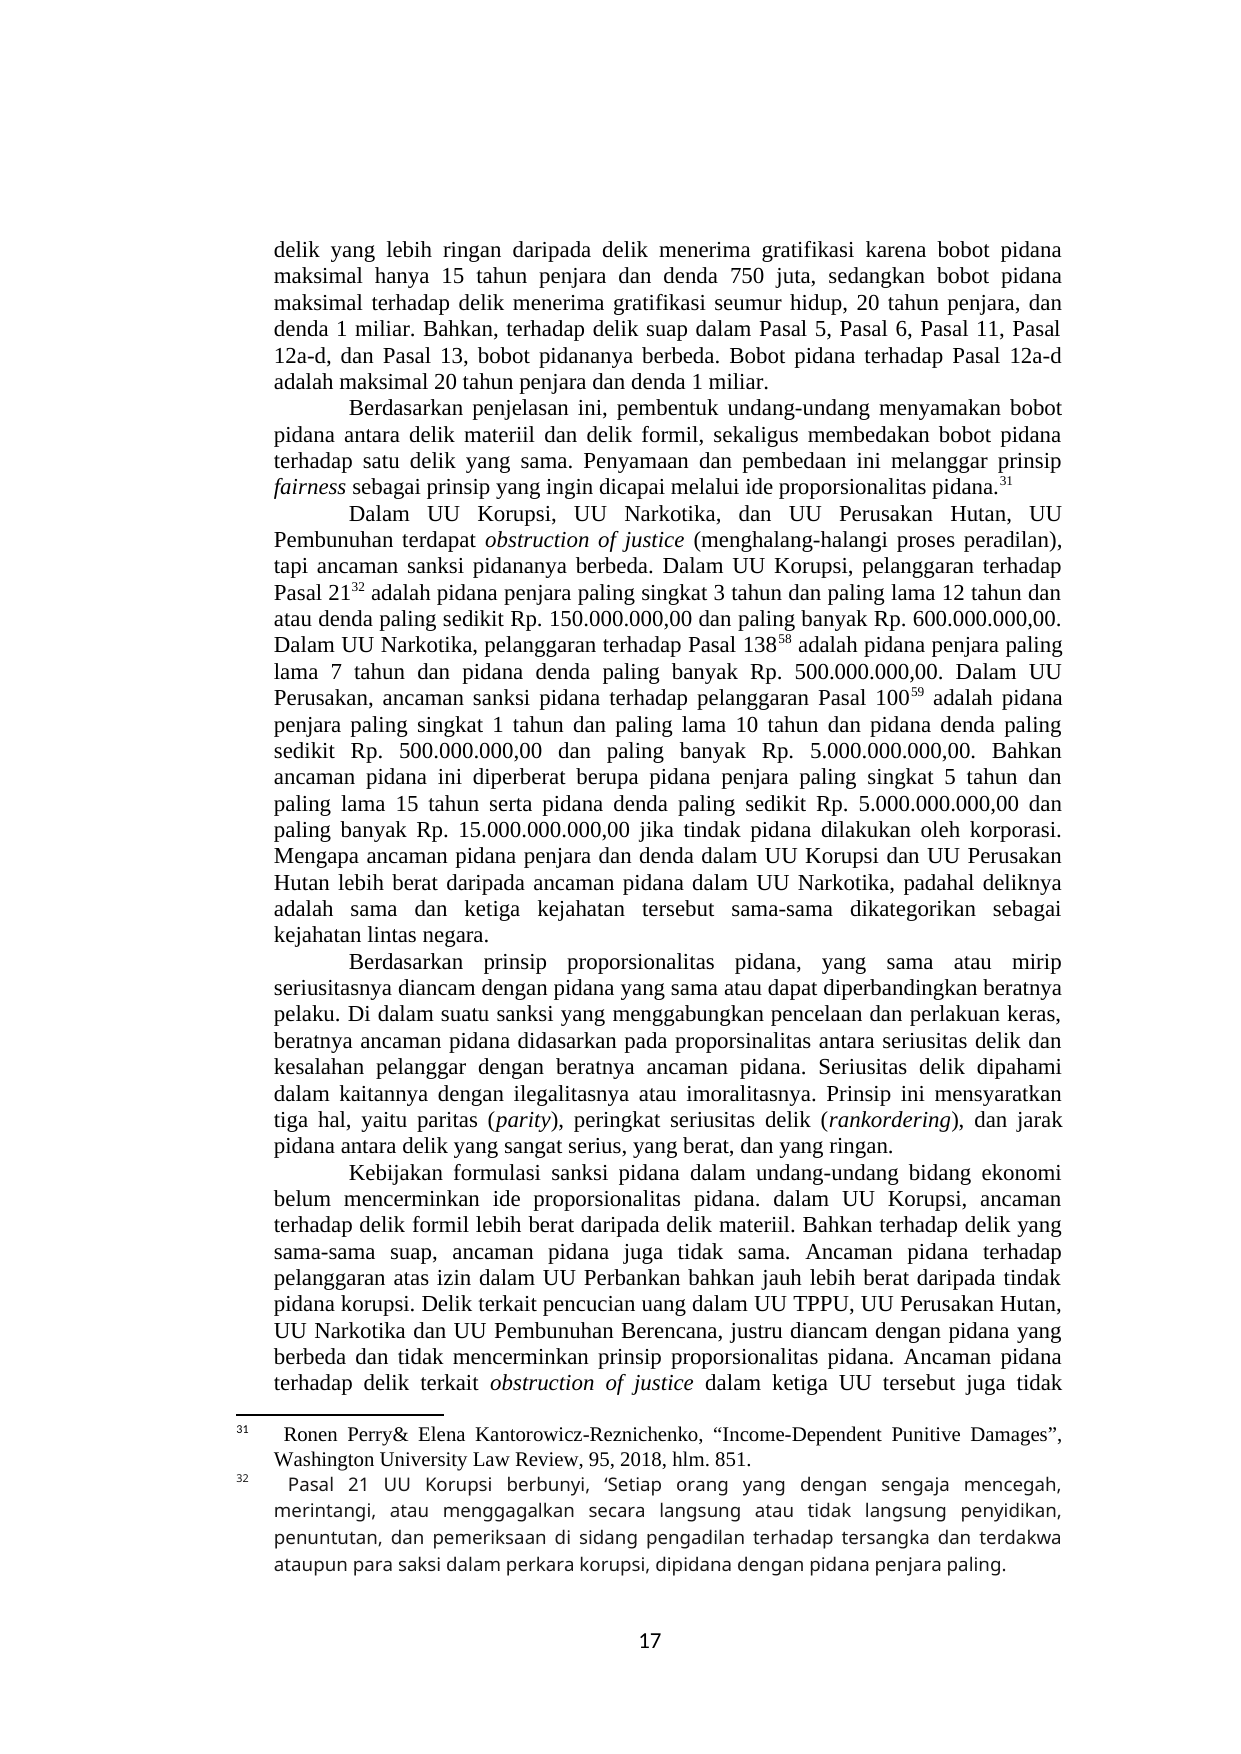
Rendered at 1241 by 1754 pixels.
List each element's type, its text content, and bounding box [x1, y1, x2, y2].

text Dalam UU Korupsi, UU Narkotika, dan UU Perusakan Hutan, UU Pembunuhan terdapat obstruction of justice (menghalang-halangi proses peradilan), tapi ancaman sanksi pidananya berbeda. Dalam UU Korupsi, pelanggaran terhadap Pasal 21 adalah pidana penjara paling singkat 3 tahun dan paling lama 12 tahun dan atau denda paling sedikit Rp. 150.000.000,00 dan paling banyak Rp. 600.000.000,00. Dalam UU Narkotika, pelanggaran terhadap Pasal 13858 adalah pidana penjara paling lama 7 tahun dan pidana denda paling banyak Rp. 500.000.000,00. Dalam UU Perusakan, ancaman sanksi pidana terhadap pelanggaran Pasal 10059 adalah pidana penjara paling singkat 1 tahun dan paling lama 10 tahun dan pidana denda paling sedikit Rp. 500.000.000,00 dan paling banyak Rp. 5.000.000.000,00. Bahkan ancaman pidana ini diperberat berupa pidana penjara paling singkat 5 tahun dan paling lama 15 tahun serta pidana denda paling sedikit Rp. 5.000.000.000,00 dan paling banyak Rp. 15.000.000.000,00 jika tindak pidana dilakukan oleh korporasi. Mengapa ancaman pidana penjara dan denda dalam UU Korupsi dan UU Perusakan Hutan lebih berat daripada ancaman pidana dalam UU Narkotika, padahal deliknya adalah sama dan ketiga kejahatan tersebut sama-sama dikategorikan sebagai kejahatan lintas negara. [274, 500, 1063, 948]
text Berdasarkan penjelasan ini, pembentuk undang-undang menyamakan bobot pidana antara delik materiil dan delik formil, sekaligus membedakan bobot pidana terhadap satu delik yang sama. Penyamaan dan pembedaan ini melanggar prinsip fairness sebagai prinsip yang ingin dicapai melalui ide proporsionalitas pidana. [274, 394, 1063, 500]
text Berdasarkan prinsip proporsionalitas pidana, yang sama atau mirip seriusitasnya diancam dengan pidana yang sama atau dapat diperbandingkan beratnya pelaku. Di dalam suatu sanksi yang menggabungkan pencelaan dan perlakuan keras, beratnya ancaman pidana didasarkan pada proporsinalitas antara seriusitas delik dan kesalahan pelanggar dengan beratnya ancaman pidana. Seriusitas delik dipahami dalam kaitannya dengan ilegalitasnya atau imoralitasnya. Prinsip ini mensyaratkan tiga hal, yaitu paritas (parity), peringkat seriusitas delik (rankordering), dan jarak pidana antara delik yang sangat serius, yang berat, dan yang ringan. [274, 948, 1063, 1159]
text Ancaman sanksi pidana dalam Pasal 2 ayat (1) ternyata sama beratnya dengan ancaman pidana dalam Pasal 12B, meskipun delik dalam Pasal 12B merupakan delik formil. Dengan kata lain, pembentuk undang-undang menyamakan ancaman pidana terhadap delik formil dan delik materiil. Penyamaan beratnya ancaman pidana ini menunjukkan bahwa seriusitas antara delik korupsi merugikan keuangan negara dengan delik menerima gratifikasi adalah sama. Hal yang menarik adalah bahwa delik suap dalam Pasal 5, Pasal 6, dan Pasal 11 dikategorikan sebagai delik yang lebih ringan daripada delik menerima gratifikasi karena bobot pidana maksimal hanya 15 tahun penjara dan denda 750 juta, sedangkan bobot pidana maksimal terhadap delik menerima gratifikasi seumur hidup, 20 tahun penjara, dan denda 1 miliar. Bahkan, terhadap delik suap dalam Pasal 5, Pasal 6, Pasal 11, Pasal 12a-d, dan Pasal 13, bobot pidananya berbeda. Bobot pidana terhadap Pasal 12a-d adalah maksimal 20 tahun penjara dan denda 1 miliar. [274, 236, 1063, 394]
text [274, 1159, 1063, 1396]
